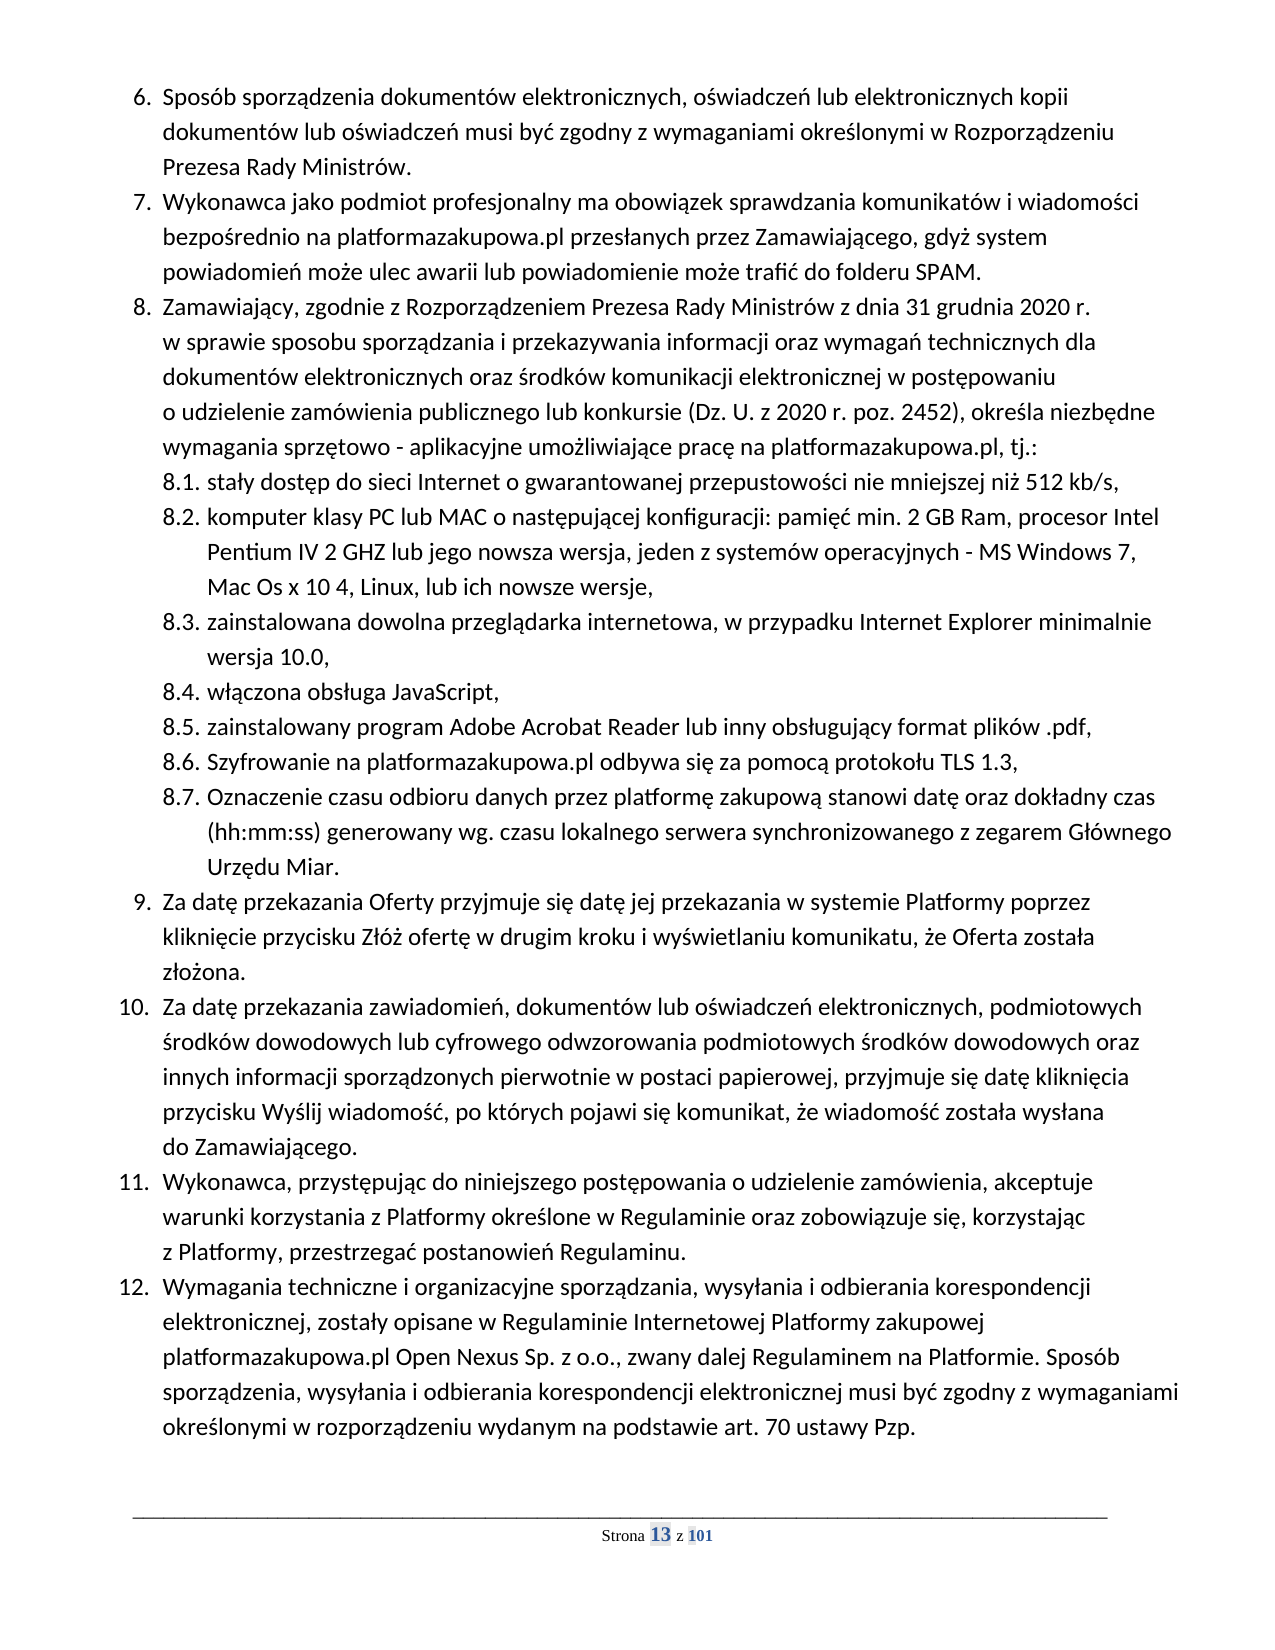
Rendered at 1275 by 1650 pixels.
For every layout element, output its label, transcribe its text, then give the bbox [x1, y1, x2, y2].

list Szyfrowanie na platformazakupowa.pl odbywa się za pomocą protokołu TLS 1.3, [162, 746, 1181, 776]
list zainstalowana dowolna przeglądarka internetowa, w przypadku Internet Explorer minimalnie wersja 10.0, [162, 606, 1181, 671]
list Za datę przekazania Oferty przyjmuje się datę jej przekazania w systemie Platformy poprzez kliknięcie przycisku Złóż ofertę w drugim kroku i wyświetlaniu komunikatu, że Oferta została złożona. [133, 886, 1181, 986]
list Za datę przekazania zawiadomień, dokumentów lub oświadczeń elektronicznych, podmiotowych środków dowodowych lub cyfrowego odwzorowania podmiotowych środków dowodowych oraz innych informacji sporządzonych pierwotnie w postaci papierowej, przyjmuje się datę kliknięcia przycisku Wyślij wiadomość, po których pojawi się komunikat, że wiadomość została wysłana do Zamawiającego. [118, 991, 1181, 1161]
list stały dostęp do sieci Internet o gwarantowanej przepustowości nie mniejszej niż 512 kb/s, [162, 466, 1181, 496]
list Wymagania techniczne i organizacyjne sporządzania, wysyłania i odbierania korespondencji elektronicznej, zostały opisane w Regulaminie Internetowej Platformy zakupowej platformazakupowa.pl Open Nexus Sp. z o.o., zwany dalej Regulaminem na Platformie. Sposób sporządzenia, wysyłania i odbierania korespondencji elektronicznej musi być zgodny z wymaganiami określonymi w rozporządzeniu wydanym na podstawie art. 70 ustawy Pzp. [118, 1271, 1181, 1441]
list Wykonawca, przystępując do niniejszego postępowania o udzielenie zamówienia, akceptuje warunki korzystania z Platformy określone w Regulaminie oraz zobowiązuje się, korzystając z Platformy, przestrzegać postanowień Regulaminu. [118, 1166, 1181, 1266]
list zainstalowany program Adobe Acrobat Reader lub inny obsługujący format plików .pdf, [162, 711, 1181, 741]
list komputer klasy PC lub MAC o następującej konfiguracji: pamięć min. 2 GB Ram, procesor Intel Pentium IV 2 GHZ lub jego nowsza wersja, jeden z systemów operacyjnych - MS Windows 7, Mac Os x 10 4, Linux, lub ich nowsze wersje, [162, 501, 1181, 601]
list Oznaczenie czasu odbioru danych przez platformę zakupową stanowi datę oraz dokładny czas (hh:mm:ss) generowany wg. czasu lokalnego serwera synchronizowanego z zegarem Głównego Urzędu Miar. [162, 781, 1181, 881]
list Sposób sporządzenia dokumentów elektronicznych, oświadczeń lub elektronicznych kopii dokumentów lub oświadczeń musi być zgodny z wymaganiami określonymi w Rozporządzeniu Prezesa Rady Ministrów. [133, 81, 1181, 181]
list Wykonawca jako podmiot profesjonalny ma obowiązek sprawdzania komunikatów i wiadomości bezpośrednio na platformazakupowa.pl przesłanych przez Zamawiającego, gdyż system powiadomień może ulec awarii lub powiadomienie może trafić do folderu SPAM. [133, 186, 1181, 286]
list włączona obsługa JavaScript, [162, 676, 1181, 706]
list Zamawiający, zgodnie z Rozporządzeniem Prezesa Rady Ministrów z dnia 31 grudnia 2020 r. w sprawie sposobu sporządzania i przekazywania informacji oraz wymagań technicznych dla dokumentów elektronicznych oraz środków komunikacji elektronicznej w postępowaniu o udzielenie zamówienia publicznego lub konkursie (Dz. U. z 2020 r. poz. 2452), określa niezbędne wymagania sprzętowo - aplikacyjne umożliwiające pracę na platformazakupowa.pl, tj.: [133, 291, 1181, 461]
